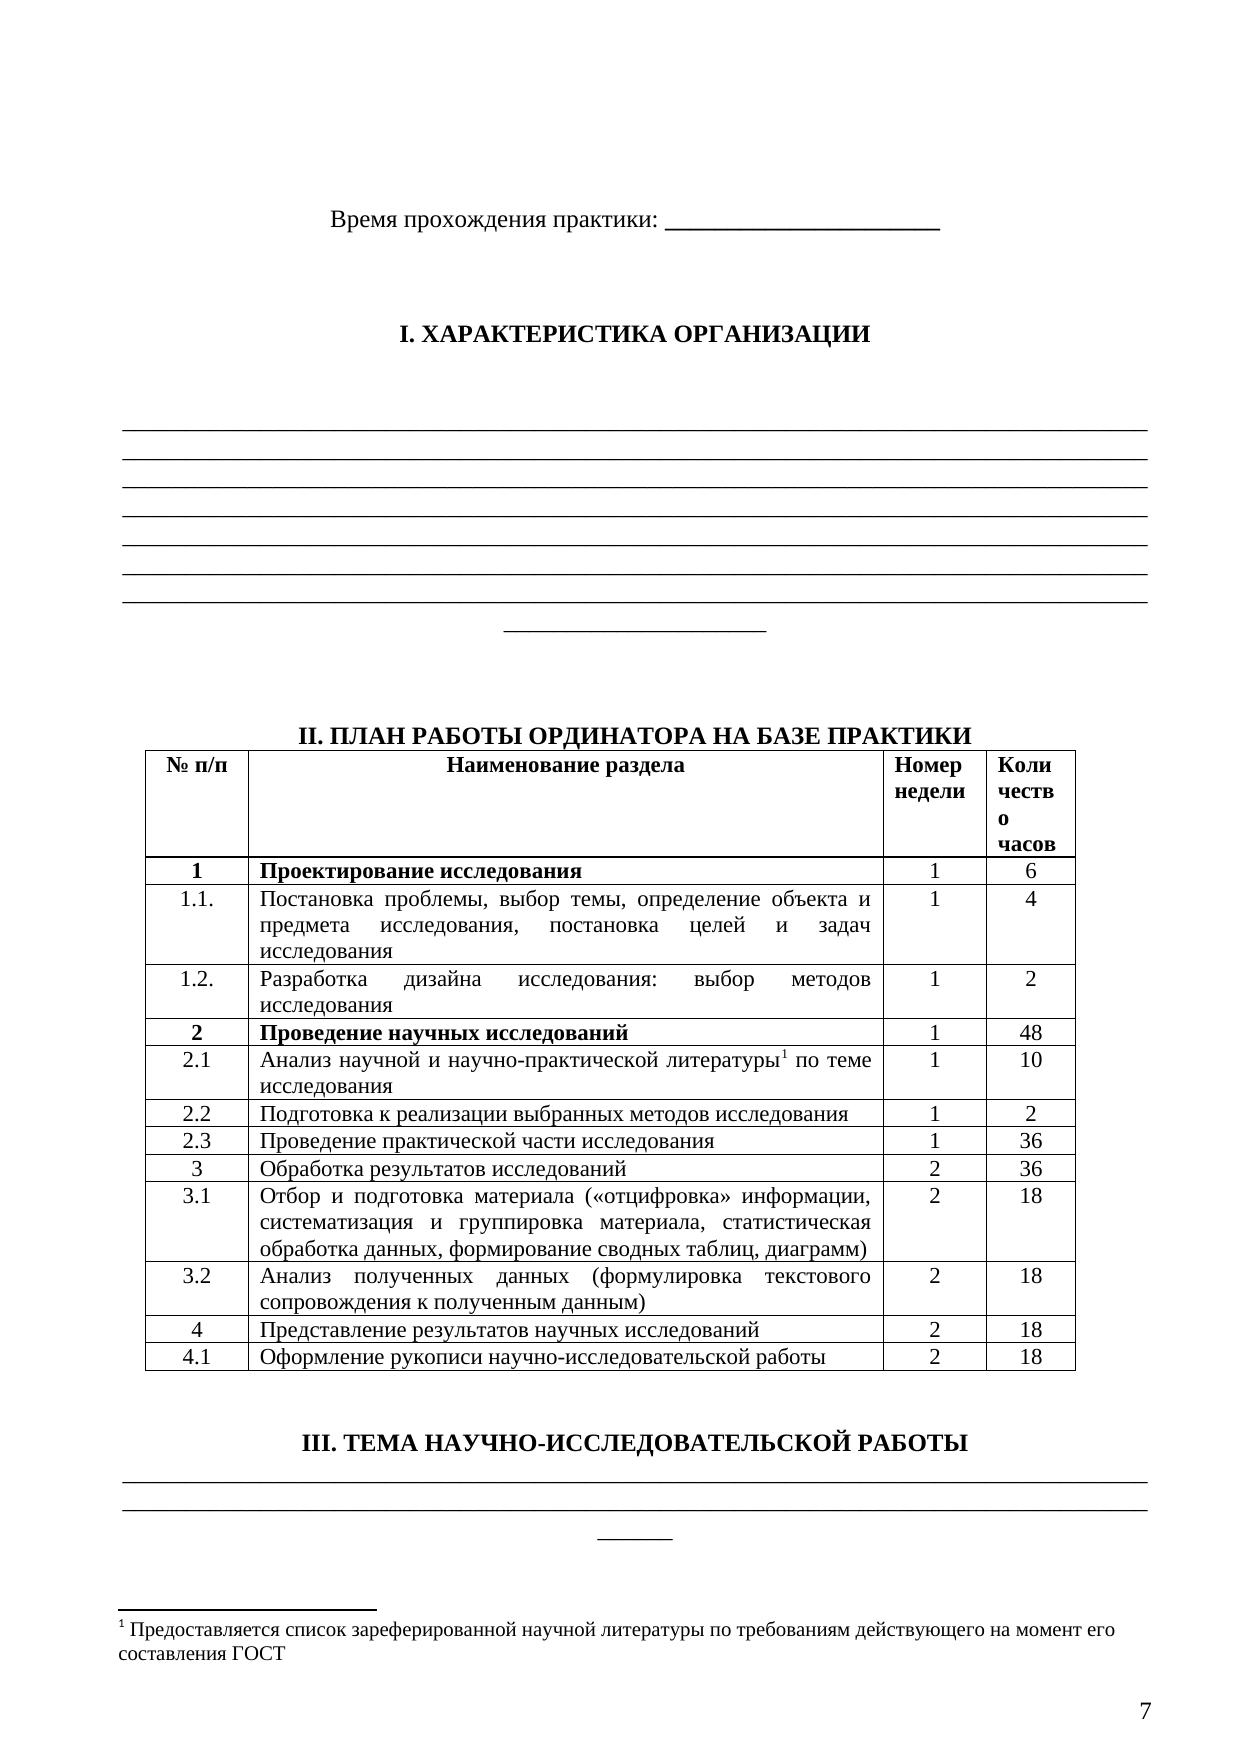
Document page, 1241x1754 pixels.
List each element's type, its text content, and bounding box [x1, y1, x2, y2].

text ___________________________________________________________________________________________________________________________________________________________________________________________________________________________________________________________________________________________________________________________________________________________________________________________________________________________________________________________________________________________________________________________________________________________________________________________________________________ [118, 405, 1152, 635]
table_cell 6 [987, 858, 1075, 884]
table_cell 3 [146, 1155, 248, 1181]
text I. ХАРАКТЕРИСТИКА ОРГАНИЗАЦИИ [118, 319, 1152, 347]
table_cell 1 [884, 1100, 986, 1126]
table_cell 48 [987, 1019, 1075, 1045]
table_cell 2 [884, 1316, 986, 1342]
table_cell 2 [987, 1100, 1075, 1126]
text __________________________________________________________________________________________________________________________________________________________________________ [118, 1457, 1152, 1543]
table_cell 1 [884, 965, 986, 1018]
table_cell 1 [884, 1127, 986, 1153]
table_cell 2 [884, 1343, 986, 1369]
table_header Номер недели [884, 751, 986, 856]
table_cell 2 [884, 1155, 986, 1181]
table_cell 4.1 [146, 1343, 248, 1369]
table_cell 1.2. [146, 965, 248, 1018]
table_cell Представление результатов научных исследований [249, 1316, 883, 1342]
table_cell Подготовка к реализации выбранных методов исследования [249, 1100, 883, 1126]
table_cell 2 [884, 1182, 986, 1261]
table_cell 1 [884, 885, 986, 964]
table_cell Анализ научной и научно-практической литературы по теме исследования [249, 1046, 883, 1099]
table_cell 18 [987, 1262, 1075, 1315]
table_cell 36 [987, 1127, 1075, 1153]
table_cell Оформление рукописи научно-исследовательской работы [249, 1343, 883, 1369]
text II. ПЛАН РАБОТЫ ОРДИНАТОРА НА БАЗЕ ПРАКТИКИ [118, 721, 1152, 750]
table_cell Проектирование исследования [249, 858, 883, 884]
table_cell 4 [987, 885, 1075, 964]
table_cell Обработка результатов исследований [249, 1155, 883, 1181]
table_cell Отбор и подготовка материала («отцифровка» информации, систематизация и группировка материала, статистическая обработка данных, формирование сводных таблиц, диаграмм) [249, 1182, 883, 1261]
text III. ТЕМА НАУЧНО-ИССЛЕДОВАТЕЛЬСКОЙ РАБОТЫ [118, 1428, 1152, 1457]
table_cell 1 [884, 1046, 986, 1099]
table_cell 4 [146, 1316, 248, 1342]
table_cell Анализ полученных данных (формулировка текстового сопровождения к полученным данным) [249, 1262, 883, 1315]
table_cell 18 [987, 1316, 1075, 1342]
table_cell 2.1 [146, 1046, 248, 1099]
table_cell 1 [884, 1019, 986, 1045]
table_cell 2.3 [146, 1127, 248, 1153]
table_cell 18 [987, 1343, 1075, 1369]
table_cell 2 [987, 965, 1075, 1018]
table_cell 2.2 [146, 1100, 248, 1126]
table_cell 3.2 [146, 1262, 248, 1315]
table_cell 1 [884, 858, 986, 884]
table_cell Проведение практической части исследования [249, 1127, 883, 1153]
table_header Наименование раздела [249, 751, 883, 856]
table_cell 3.1 [146, 1182, 248, 1261]
table_cell 1.1. [146, 885, 248, 964]
table_cell Разработка дизайна исследования: выбор методов исследования [249, 965, 883, 1018]
table_cell 2 [884, 1262, 986, 1315]
table_cell 18 [987, 1182, 1075, 1261]
table_cell Постановка проблемы, выбор темы, определение объекта и предмета исследования, постановка целей и задач исследования [249, 885, 883, 964]
table_header Количество часов [987, 751, 1075, 856]
table_cell Проведение научных исследований [249, 1019, 883, 1045]
table_cell 2 [146, 1019, 248, 1045]
table_cell 10 [987, 1046, 1075, 1099]
table_cell 1 [146, 858, 248, 884]
table_header № п/п [146, 751, 248, 856]
text Время прохождения практики: ______________________ [118, 204, 1152, 232]
table_cell 36 [987, 1155, 1075, 1181]
